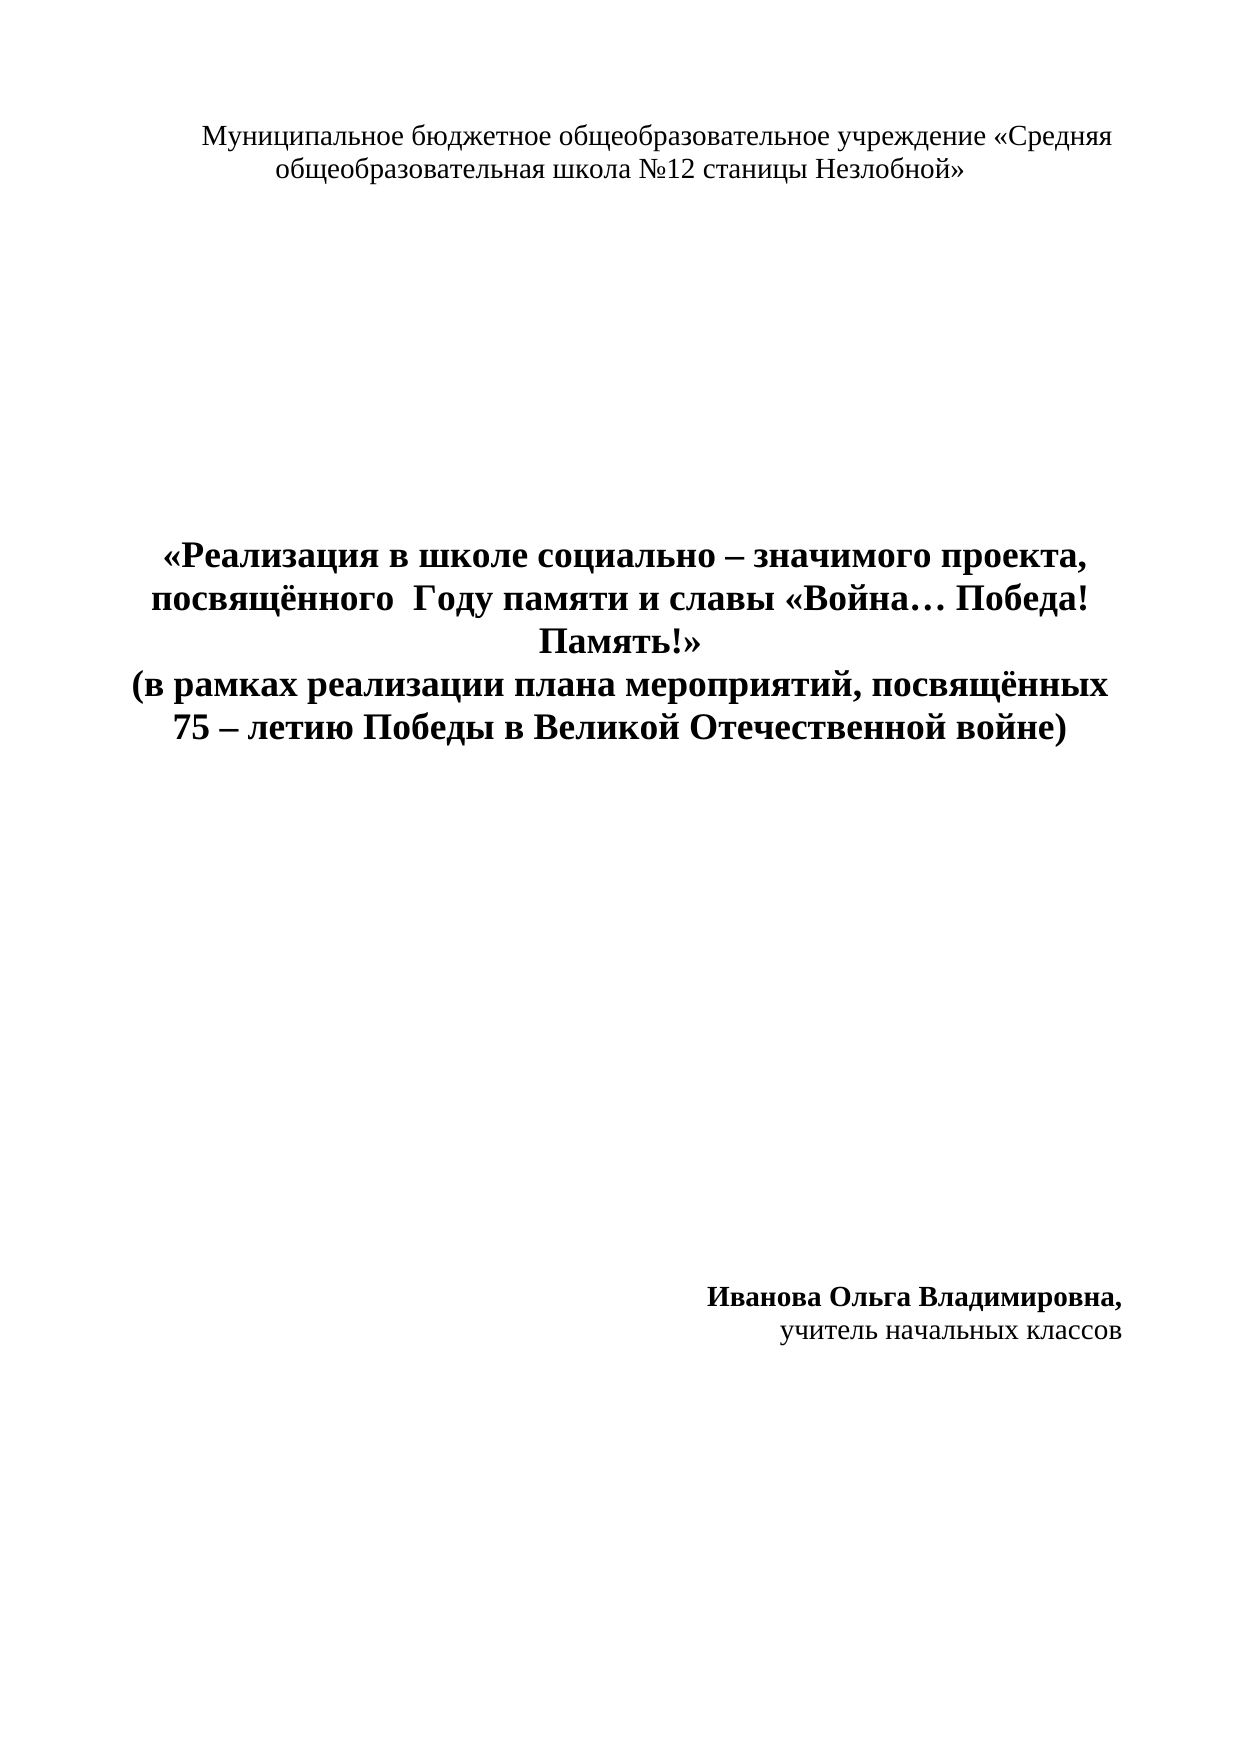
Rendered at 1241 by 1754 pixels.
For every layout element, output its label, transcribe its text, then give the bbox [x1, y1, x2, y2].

text учитель начальных классов [118, 1312, 1122, 1346]
text Иванова Ольга Владимировна, [118, 1279, 1122, 1312]
text «Реализация в школе социально – значимого проекта, посвящённого Году памяти и славы «Война… Победа! Память!» [118, 532, 1122, 662]
text (в рамках реализации плана мероприятий, посвящённых 75 – летию Победы в Великой Отечественной войне) [118, 662, 1122, 748]
text Муниципальное бюджетное общеобразовательное учреждение «Средняя общеобразовательная школа №12 станицы Незлобной» [118, 118, 1122, 185]
